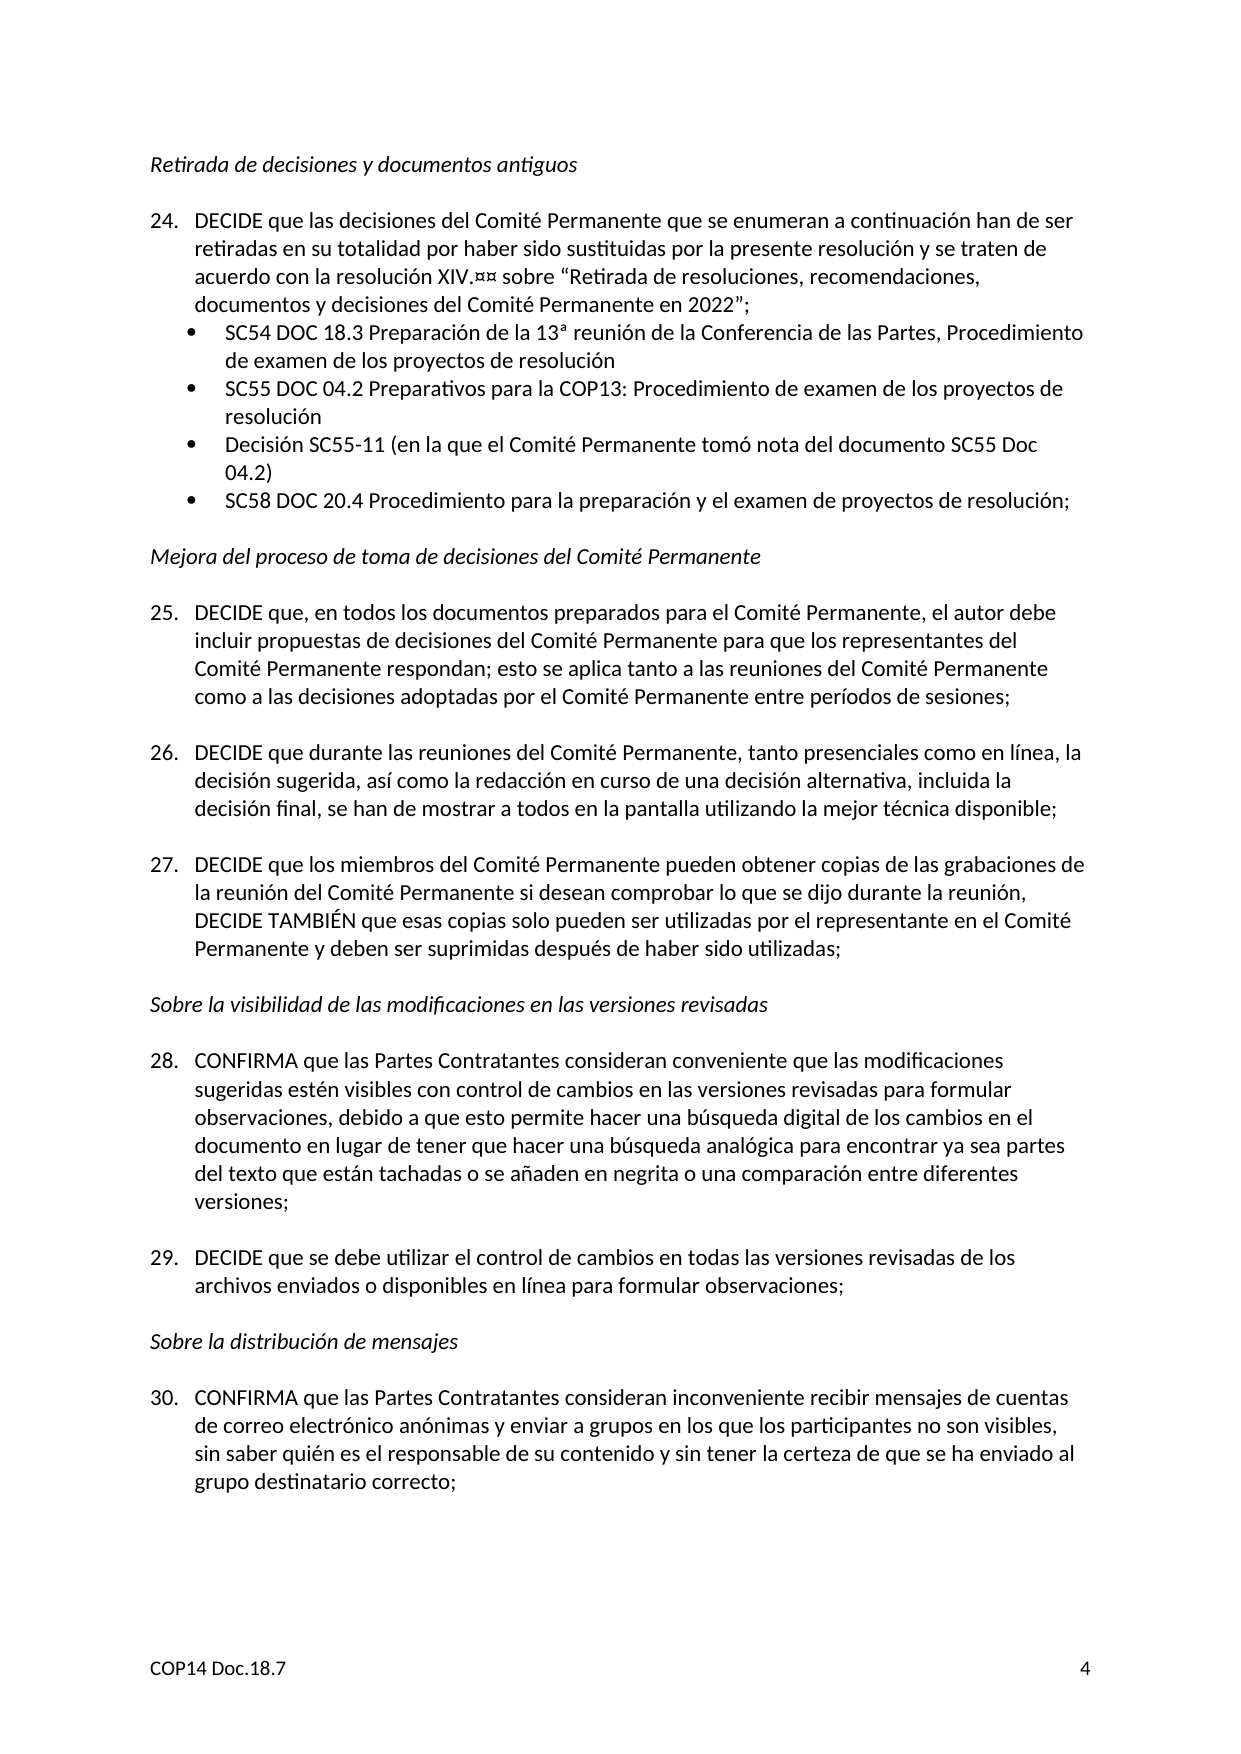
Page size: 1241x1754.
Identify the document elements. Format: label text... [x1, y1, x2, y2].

text Mejora del proceso de toma de decisiones del Comité Permanente [150, 542, 1090, 570]
text 25. DECIDE que, en todos los documentos preparados para el Comité Permanente, el autor debe incluir propuestas de decisiones del Comité Permanente para que los representantes del Comité Permanente respondan; esto se aplica tanto a las reuniones del Comité Permanente como a las decisiones adoptadas por el Comité Permanente entre períodos de sesiones; [150, 598, 1090, 710]
text 26. DECIDE que durante las reuniones del Comité Permanente, tanto presenciales como en línea, la decisión sugerida, así como la redacción en curso de una decisión alternativa, incluida la decisión final, se han de mostrar a todos en la pantalla utilizando la mejor técnica disponible; [150, 738, 1090, 822]
text 24. DECIDE que las decisiones del Comité Permanente que se enumeran a continuación han de ser retiradas en su totalidad por haber sido sustituidas por la presente resolución y se traten de acuerdo con la resolución XIV.¤¤ sobre “Retirada de resoluciones, recomendaciones, documentos y decisiones del Comité Permanente en 2022”; [150, 206, 1090, 318]
text 29. DECIDE que se debe utilizar el control de cambios en todas las versiones revisadas de los archivos enviados o disponibles en línea para formular observaciones; [150, 1243, 1090, 1299]
text 28. CONFIRMA que las Partes Contratantes consideran conveniente que las modificaciones sugeridas estén visibles con control de cambios en las versiones revisadas para formular observaciones, debido a que esto permite hacer una búsqueda digital de los cambios en el documento en lugar de tener que hacer una búsqueda analógica para encontrar ya sea partes del texto que están tachadas o se añaden en negrita o una comparación entre diferentes versiones; [150, 1047, 1090, 1215]
text Sobre la visibilidad de las modificaciones en las versiones revisadas [150, 991, 1090, 1019]
text 27. DECIDE que los miembros del Comité Permanente pueden obtener copias de las grabaciones de la reunión del Comité Permanente si desean comprobar lo que se dijo durante la reunión, DECIDE TAMBIÉN que esas copias solo pueden ser utilizadas por el representante en el Comité Permanente y deben ser suprimidas después de haber sido utilizadas; [150, 851, 1090, 963]
list SC58 DOC 20.4 Procedimiento para la preparación y el examen de proyectos de resolución; [187, 486, 1090, 514]
text Sobre la distribución de mensajes [150, 1327, 1090, 1355]
text 30. CONFIRMA que las Partes Contratantes consideran inconveniente recibir mensajes de cuentas de correo electrónico anónimas y enviar a grupos en los que los participantes no son visibles, sin saber quién es el responsable de su contenido y sin tener la certeza de que se ha enviado al grupo destinatario correcto; [150, 1383, 1090, 1495]
list SC54 DOC 18.3 Preparación de la 13ª reunión de la Conferencia de las Partes, Procedimiento de examen de los proyectos de resolución [187, 318, 1090, 374]
list Decisión SC55-11 (en la que el Comité Permanente tomó nota del documento SC55 Doc 04.2) [187, 430, 1090, 486]
list SC55 DOC 04.2 Preparativos para la COP13: Procedimiento de examen de los proyectos de resolución [187, 374, 1090, 430]
text Retirada de decisiones y documentos antiguos [150, 150, 1090, 178]
